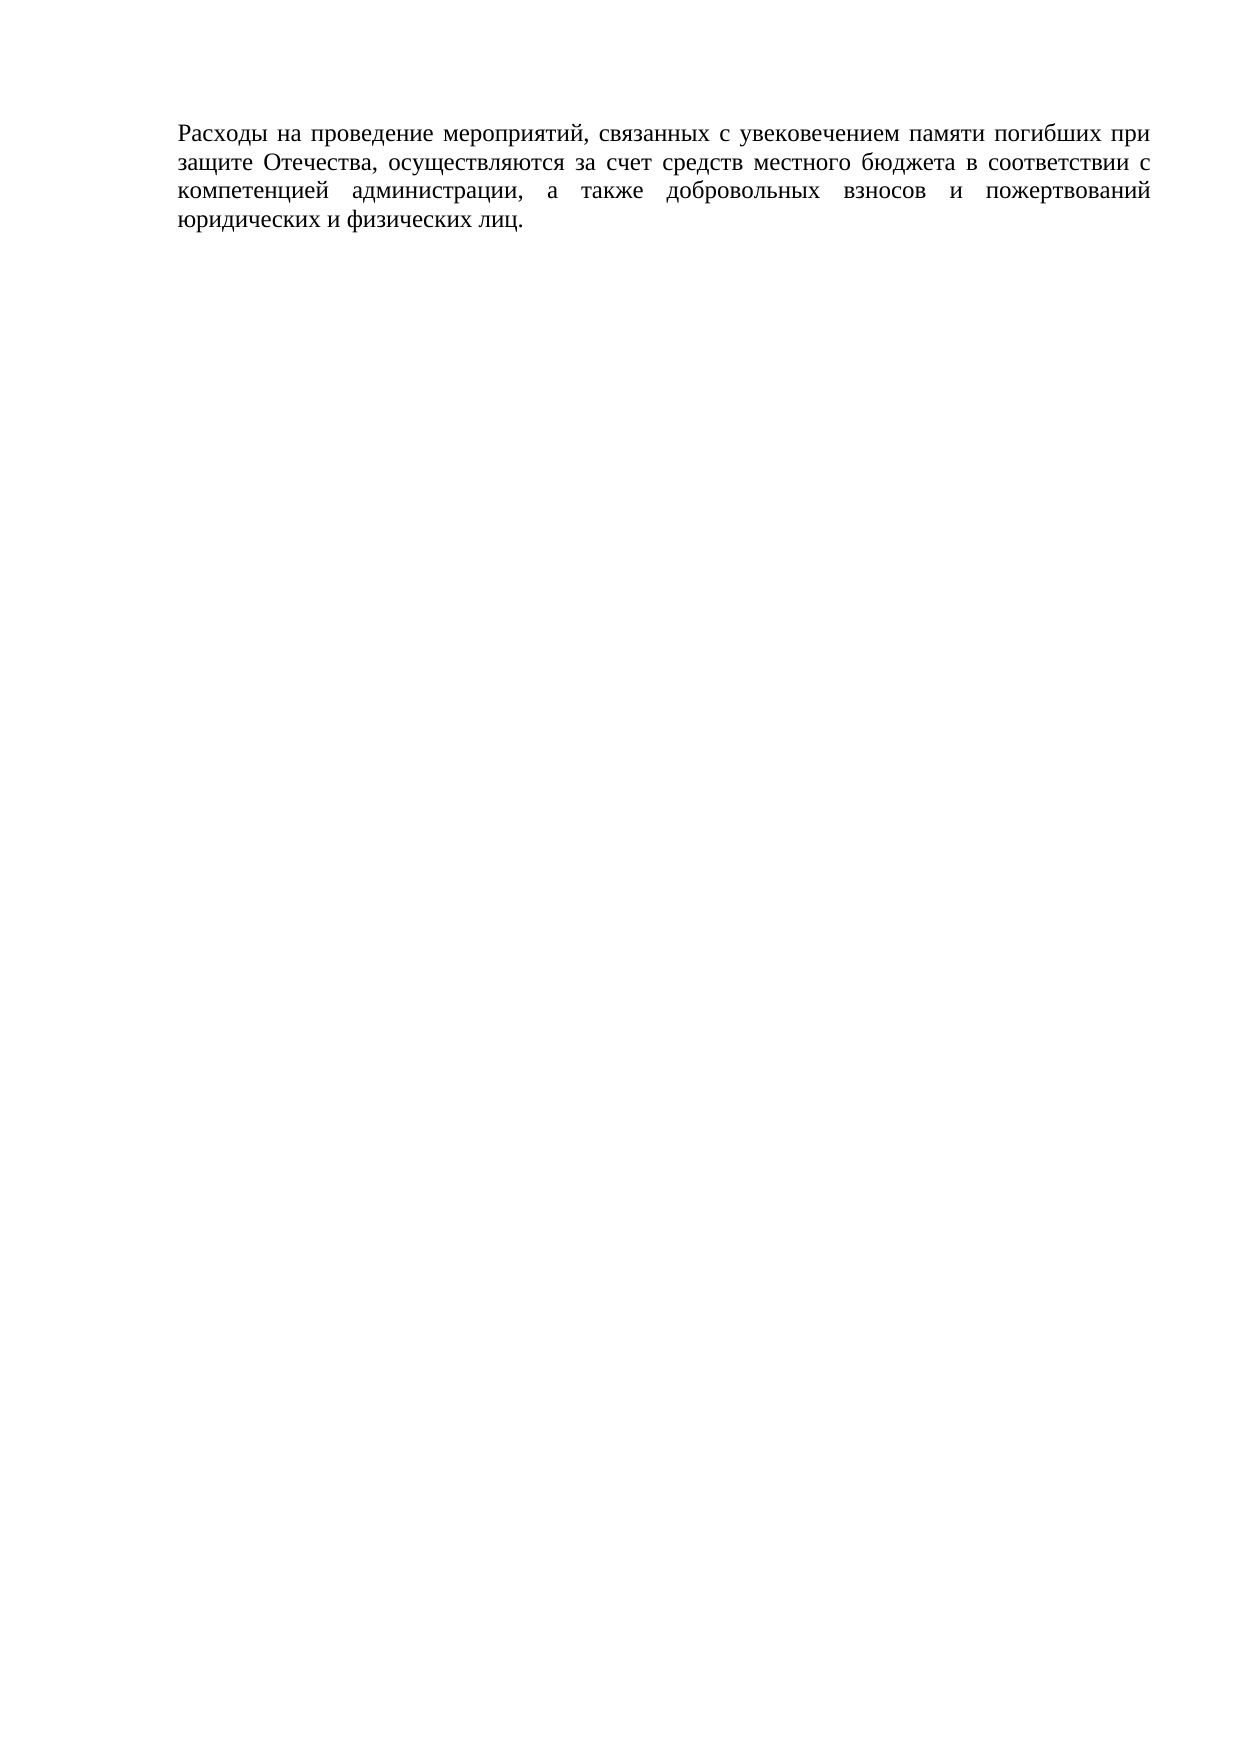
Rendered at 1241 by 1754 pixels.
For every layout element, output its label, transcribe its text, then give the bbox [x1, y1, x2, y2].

text Расходы на проведение мероприятий, связанных с увековечением памяти погибших при защите Отечества, осуществляются за счет средств местного бюджета в соответствии с компетенцией администрации, а также добровольных взносов и пожертвований юридических и физических лиц. [177, 118, 1152, 233]
